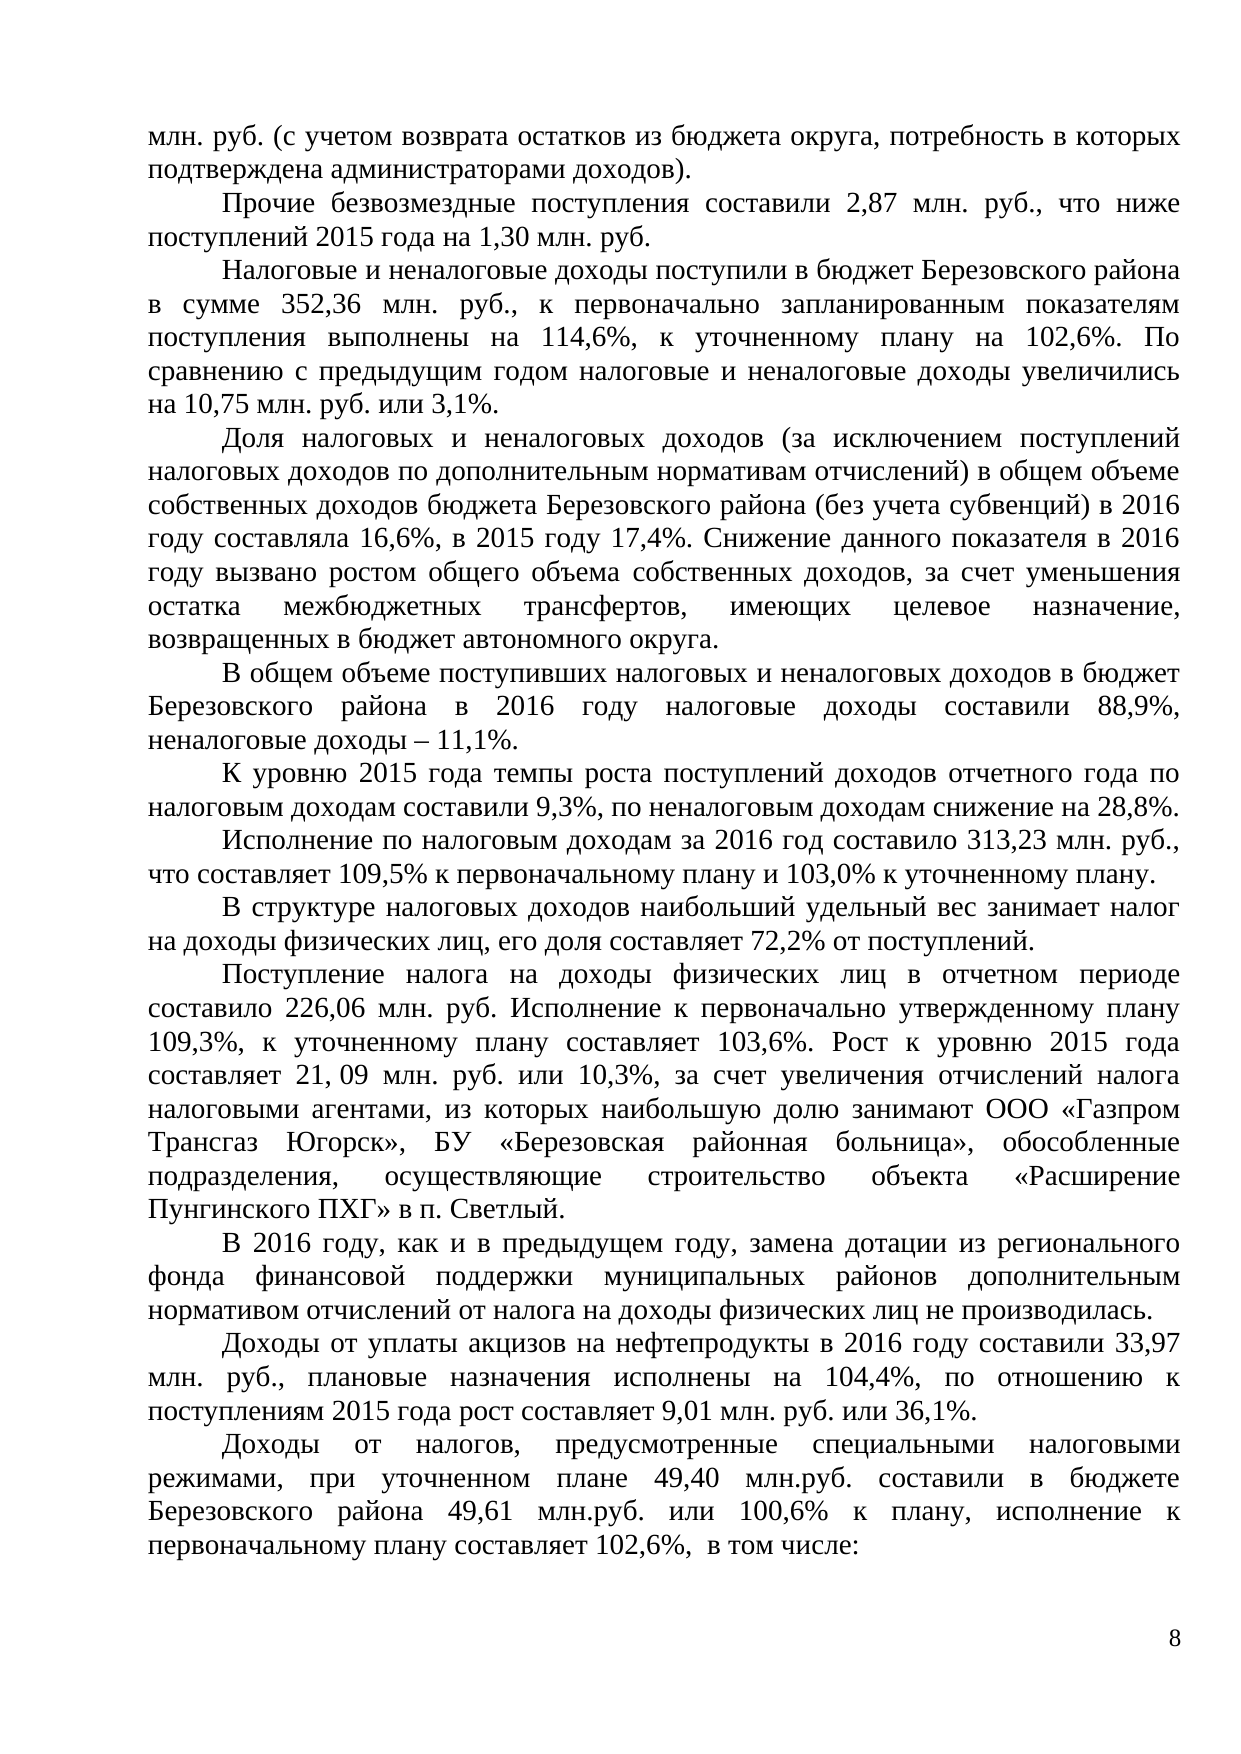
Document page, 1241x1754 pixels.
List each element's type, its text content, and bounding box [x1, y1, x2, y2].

text Поступление налога на доходы физических лиц в отчетном периоде составило 226,06 млн. руб. Исполнение к первоначально утвержденному плану 109,3%, к уточненному плану составляет 103,6%. Рост к уровню 2015 года составляет 21, 09 млн. руб. или 10,3%, за счет увеличения отчислений налога налоговыми агентами, из которых наибольшую долю занимают ООО «Газпром Трансгаз Югорск», БУ «Березовская районная больница», обособленные подразделения, осуществляющие строительство объекта «Расширение Пунгинского ПХГ» в п. Светлый. [148, 957, 1181, 1225]
text В общем объеме поступивших налоговых и неналоговых доходов в бюджет Березовского района в 2016 году налоговые доходы составили 88,9%, неналоговые доходы – 11,1%. [148, 655, 1181, 755]
text Исполнение по налоговым доходам за 2016 год составило 313,23 млн. руб., что составляет 109,5% к первоначальному плану и 103,0% к уточненному плану. [148, 822, 1181, 889]
text Доходы от уплаты акцизов на нефтепродукты в 2016 году составили 33,97 млн. руб., плановые назначения исполнены на 104,4%, по отношению к поступлениям 2015 года рост составляет 9,01 млн. руб. или 36,1%. [148, 1326, 1181, 1426]
text Налоговые и неналоговые доходы поступили в бюджет Березовского района в сумме 352,36 млн. руб., к первоначально запланированным показателям поступления выполнены на 114,6%, к уточненному плану на 102,6%. По сравнению с предыдущим годом налоговые и неналоговые доходы увеличились на 10,75 млн. руб. или 3,1%. [148, 252, 1181, 420]
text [148, 118, 1181, 185]
text Доходы от налогов, предусмотренные специальными налоговыми режимами, при уточненном плане 49,40 млн.руб. составили в бюджете Березовского района 49,61 млн.руб. или 100,6% к плану, исполнение к первоначальному плану составляет 102,6%, в том числе: [148, 1426, 1181, 1560]
text Доля налоговых и неналоговых доходов (за исключением поступлений налоговых доходов по дополнительным нормативам отчислений) в общем объеме собственных доходов бюджета Березовского района (без учета субвенций) в 2016 году составляла 16,6%, в 2015 году 17,4%. Снижение данного показателя в 2016 году вызвано ростом общего объема собственных доходов, за счет уменьшения остатка межбюджетных трансфертов, имеющих целевое назначение, возвращенных в бюджет автономного округа. [148, 420, 1181, 655]
text Прочие безвозмездные поступления составили 2,87 млн. руб., что ниже поступлений 2015 года на 1,30 млн. руб. [148, 185, 1181, 252]
text К уровню 2015 года темпы роста поступлений доходов отчетного года по налоговым доходам составили 9,3%, по неналоговым доходам снижение на 28,8%. [148, 755, 1181, 822]
text В структуре налоговых доходов наибольший удельный вес занимает налог на доходы физических лиц, его доля составляет 72,2% от поступлений. [148, 889, 1181, 957]
text В 2016 году, как и в предыдущем году, замена дотации из регионального фонда финансовой поддержки муниципальных районов дополнительным нормативом отчислений от налога на доходы физических лиц не производилась. [148, 1225, 1181, 1326]
